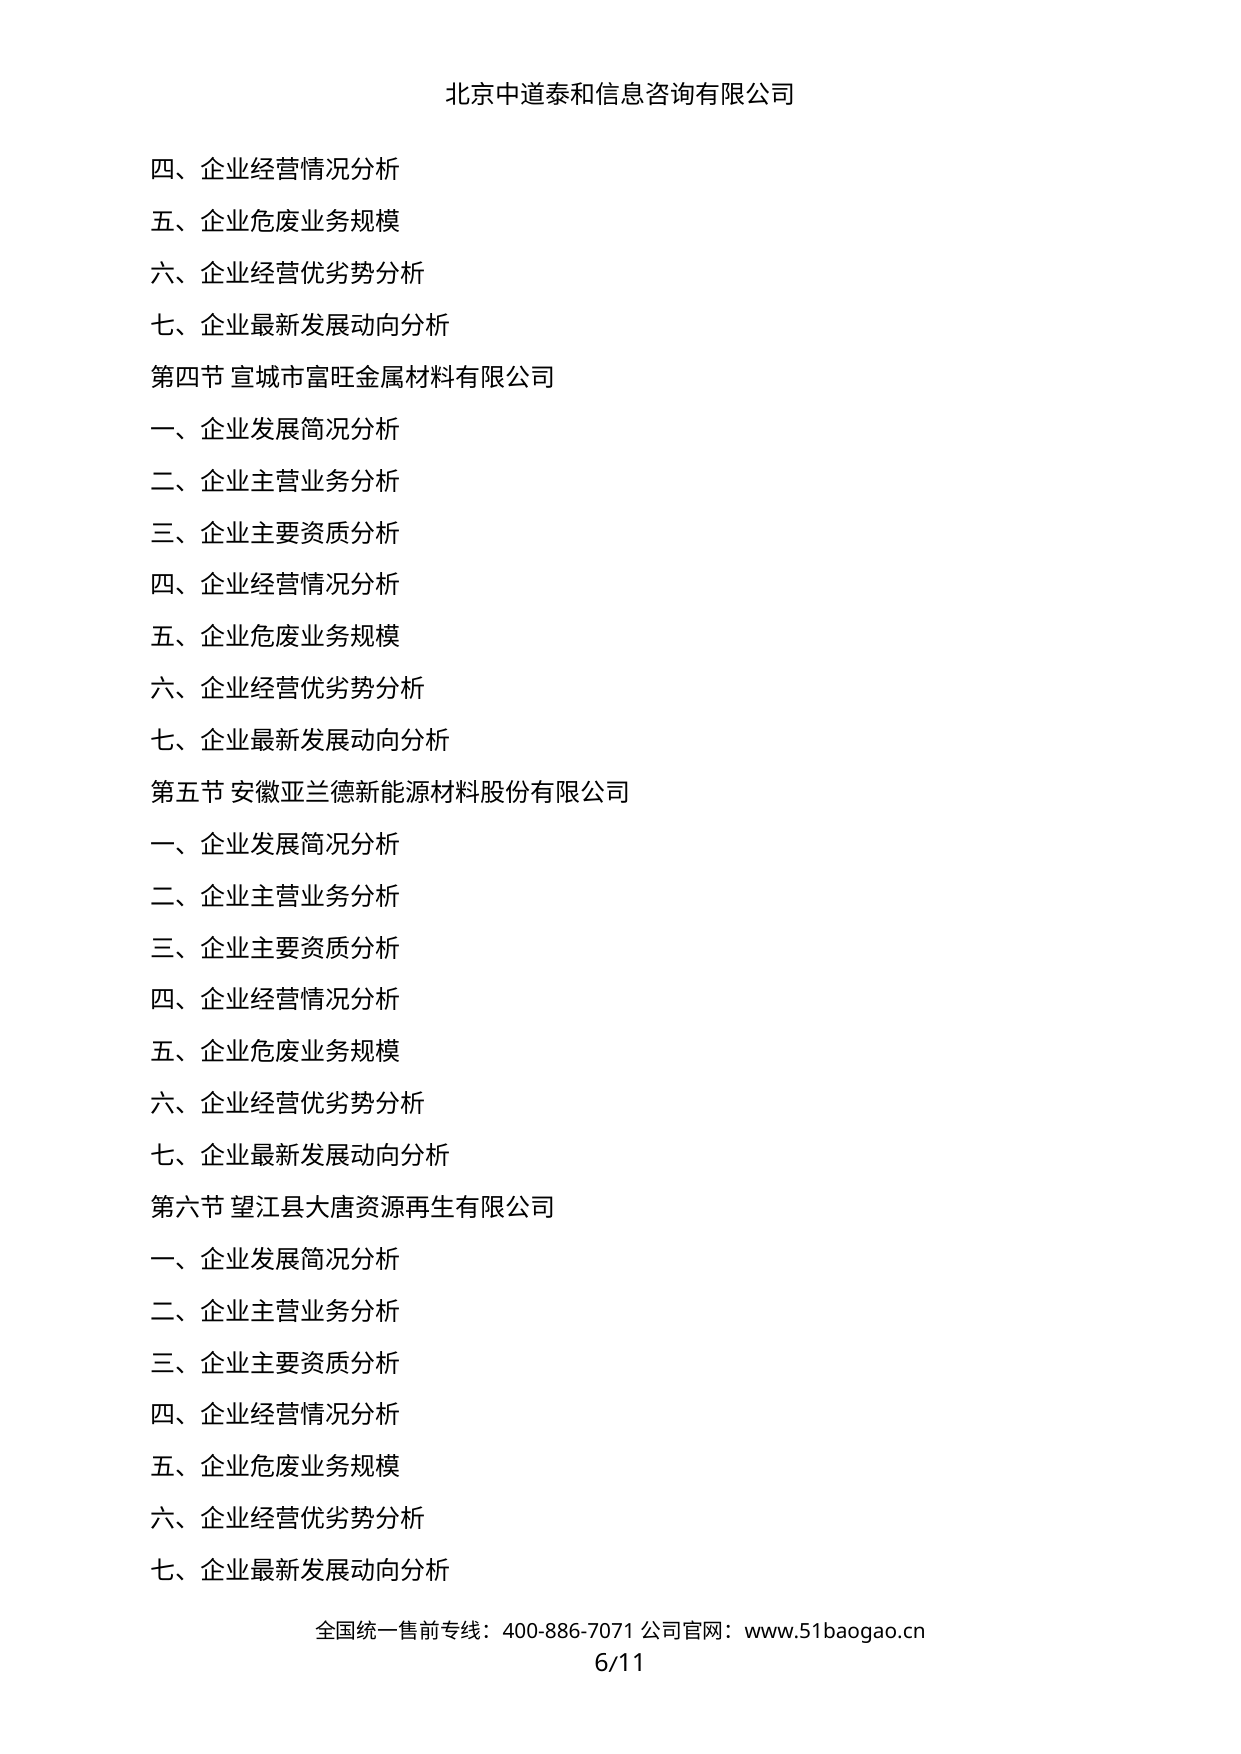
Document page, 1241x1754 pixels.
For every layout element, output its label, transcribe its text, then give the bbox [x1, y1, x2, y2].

text 一、企业发展简况分析 [150, 409, 1090, 446]
text 七、企业最新发展动向分析 [150, 721, 1090, 757]
text 四、企业经营情况分析 [150, 565, 1090, 601]
text 一、企业发展简况分析 [150, 824, 1090, 861]
text 三、企业主要资质分析 [150, 1343, 1090, 1379]
text 四、企业经营情况分析 [150, 1395, 1090, 1431]
text 二、企业主营业务分析 [150, 1291, 1090, 1327]
text 第六节 望江县大唐资源再生有限公司 [150, 1187, 1090, 1224]
text 四、企业经营情况分析 [150, 150, 1090, 186]
text 三、企业主要资质分析 [150, 513, 1090, 549]
text 二、企业主营业务分析 [150, 461, 1090, 497]
text 三、企业主要资质分析 [150, 928, 1090, 964]
text 七、企业最新发展动向分析 [150, 1551, 1090, 1587]
text 六、企业经营优劣势分析 [150, 1499, 1090, 1535]
text 六、企业经营优劣势分析 [150, 1084, 1090, 1120]
text 一、企业发展简况分析 [150, 1239, 1090, 1276]
text 五、企业危废业务规模 [150, 617, 1090, 653]
text 七、企业最新发展动向分析 [150, 306, 1090, 342]
text 七、企业最新发展动向分析 [150, 1136, 1090, 1172]
text 第五节 安徽亚兰德新能源材料股份有限公司 [150, 772, 1090, 809]
text 五、企业危废业务规模 [150, 202, 1090, 238]
text 二、企业主营业务分析 [150, 876, 1090, 912]
text 六、企业经营优劣势分析 [150, 669, 1090, 705]
text 四、企业经营情况分析 [150, 980, 1090, 1016]
text 第四节 宣城市富旺金属材料有限公司 [150, 357, 1090, 394]
text 五、企业危废业务规模 [150, 1032, 1090, 1068]
text 五、企业危废业务规模 [150, 1447, 1090, 1483]
text 六、企业经营优劣势分析 [150, 254, 1090, 290]
